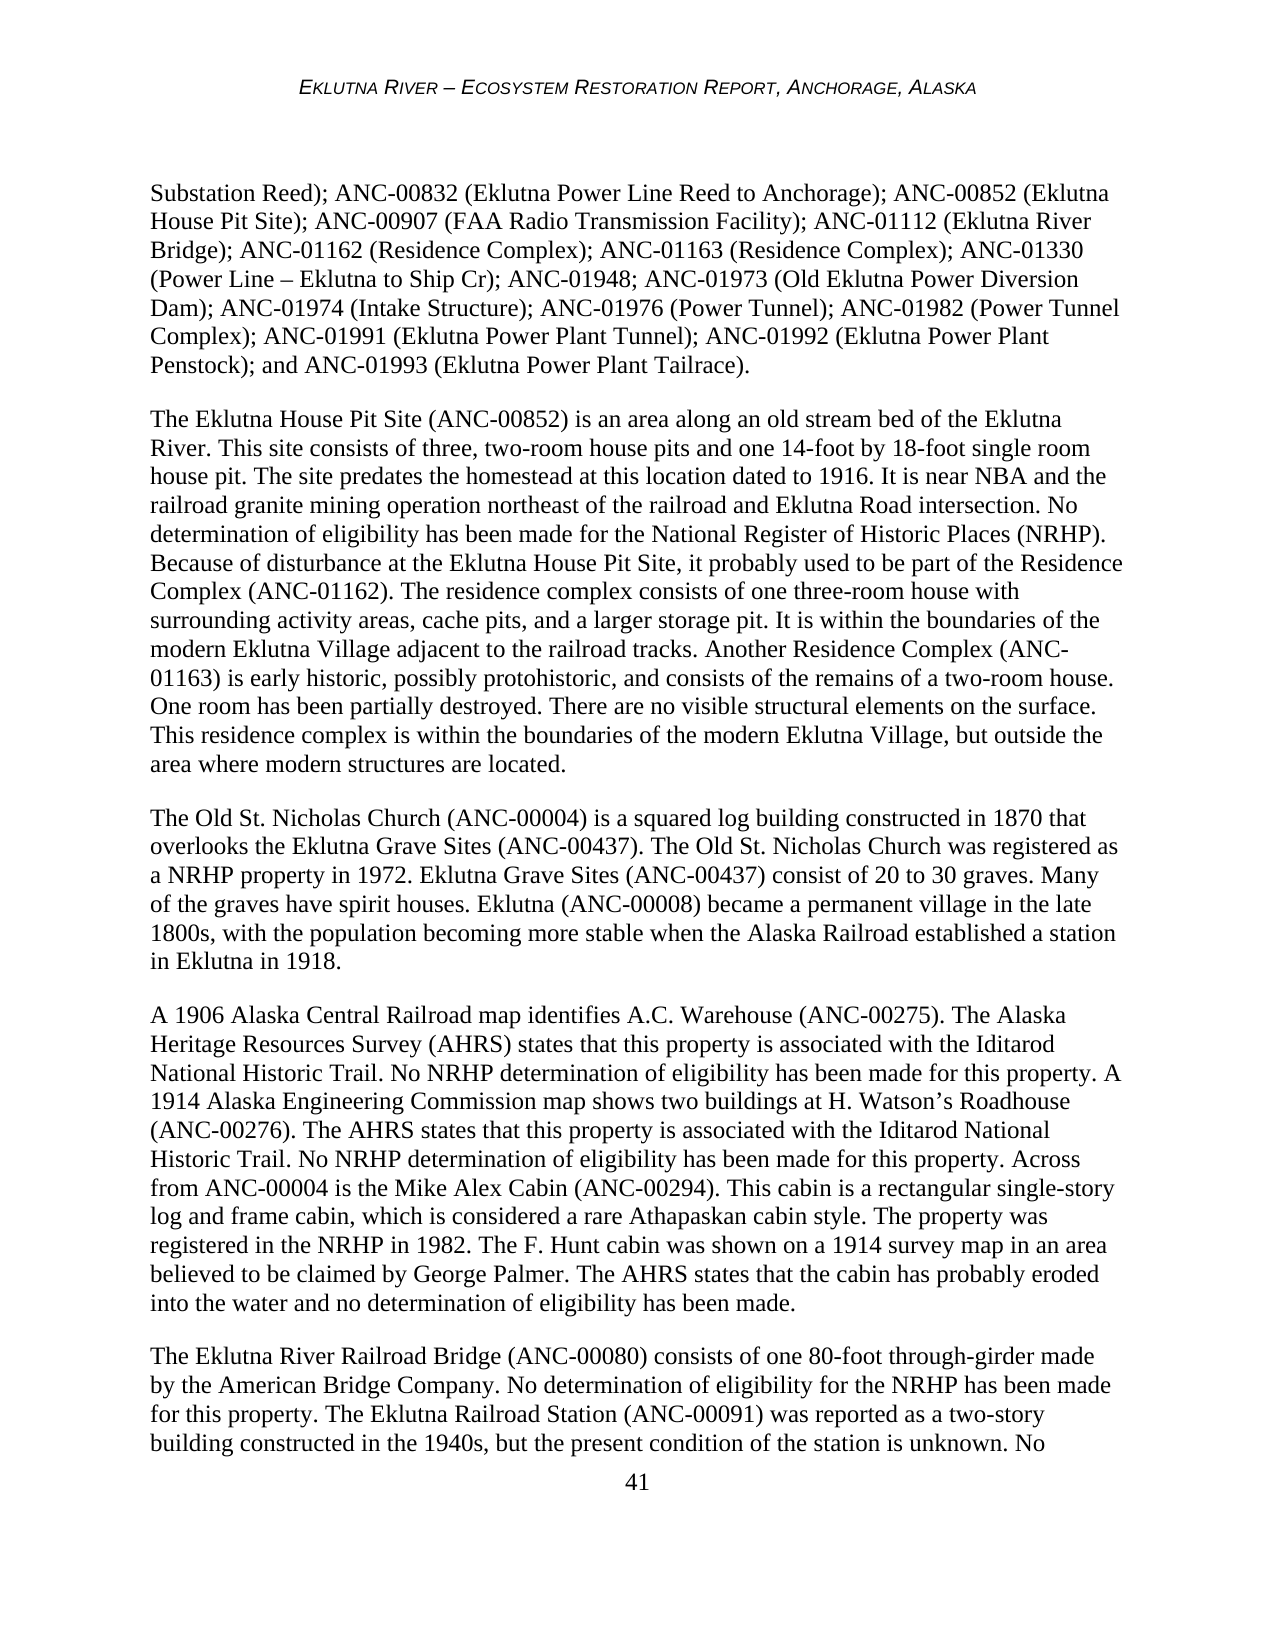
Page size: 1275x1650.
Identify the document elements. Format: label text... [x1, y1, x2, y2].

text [150, 1341, 1125, 1456]
text The Eklutna House Pit Site (ANC-00852) is an area along an old stream bed of the Eklutna River. This site consists of three, two-room house pits and one 14-foot by 18-foot single room house pit. The site predates the homestead at this location dated to 1916. It is near NBA and the railroad granite mining operation northeast of the railroad and Eklutna Road intersection. No determination of eligibility has been made for the National Register of Historic Places (NRHP). Because of disturbance at the Eklutna House Pit Site, it probably used to be part of the Residence Complex (ANC-01162). The residence complex consists of one three-room house with surrounding activity areas, cache pits, and a larger storage pit. It is within the boundaries of the modern Eklutna Village adjacent to the railroad tracks. Another Residence Complex (ANC-01163) is early historic, possibly protohistoric, and consists of the remains of a two-room house. One room has been partially destroyed. There are no visible structural elements on the surface. This residence complex is within the boundaries of the modern Eklutna Village, but outside the area where modern structures are located. [150, 404, 1125, 778]
text A 1906 Alaska Central Railroad map identifies A.C. Warehouse (ANC-00275). The Alaska Heritage Resources Survey (AHRS) states that this property is associated with the Iditarod National Historic Trail. No NRHP determination of eligibility has been made for this property. A 1914 Alaska Engineering Commission map shows two buildings at H. Watson’s Roadhouse (ANC-00276). The AHRS states that this property is associated with the Iditarod National Historic Trail. No NRHP determination of eligibility has been made for this property. Across from ANC-00004 is the Mike Alex Cabin (ANC-00294). This cabin is a rectangular single-story log and frame cabin, which is considered a rare Athapaskan cabin style. The property was registered in the NRHP in 1982. The F. Hunt cabin was shown on a 1914 survey map in an area believed to be claimed by George Palmer. The AHRS states that the cabin has probably eroded into the water and no determination of eligibility has been made. [150, 1000, 1125, 1316]
text The Old St. Nicholas Church (ANC-00004) is a squared log building constructed in 1870 that overlooks the Eklutna Grave Sites (ANC-00437). The Old St. Nicholas Church was registered as a NRHP property in 1972. Eklutna Grave Sites (ANC-00437) consist of 20 to 30 graves. Many of the graves have spirit houses. Eklutna (ANC-00008) became a permanent village in the late 1800s, with the population becoming more stable when the Alaska Railroad established a station in Eklutna in 1918. [150, 803, 1125, 975]
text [150, 178, 1125, 379]
